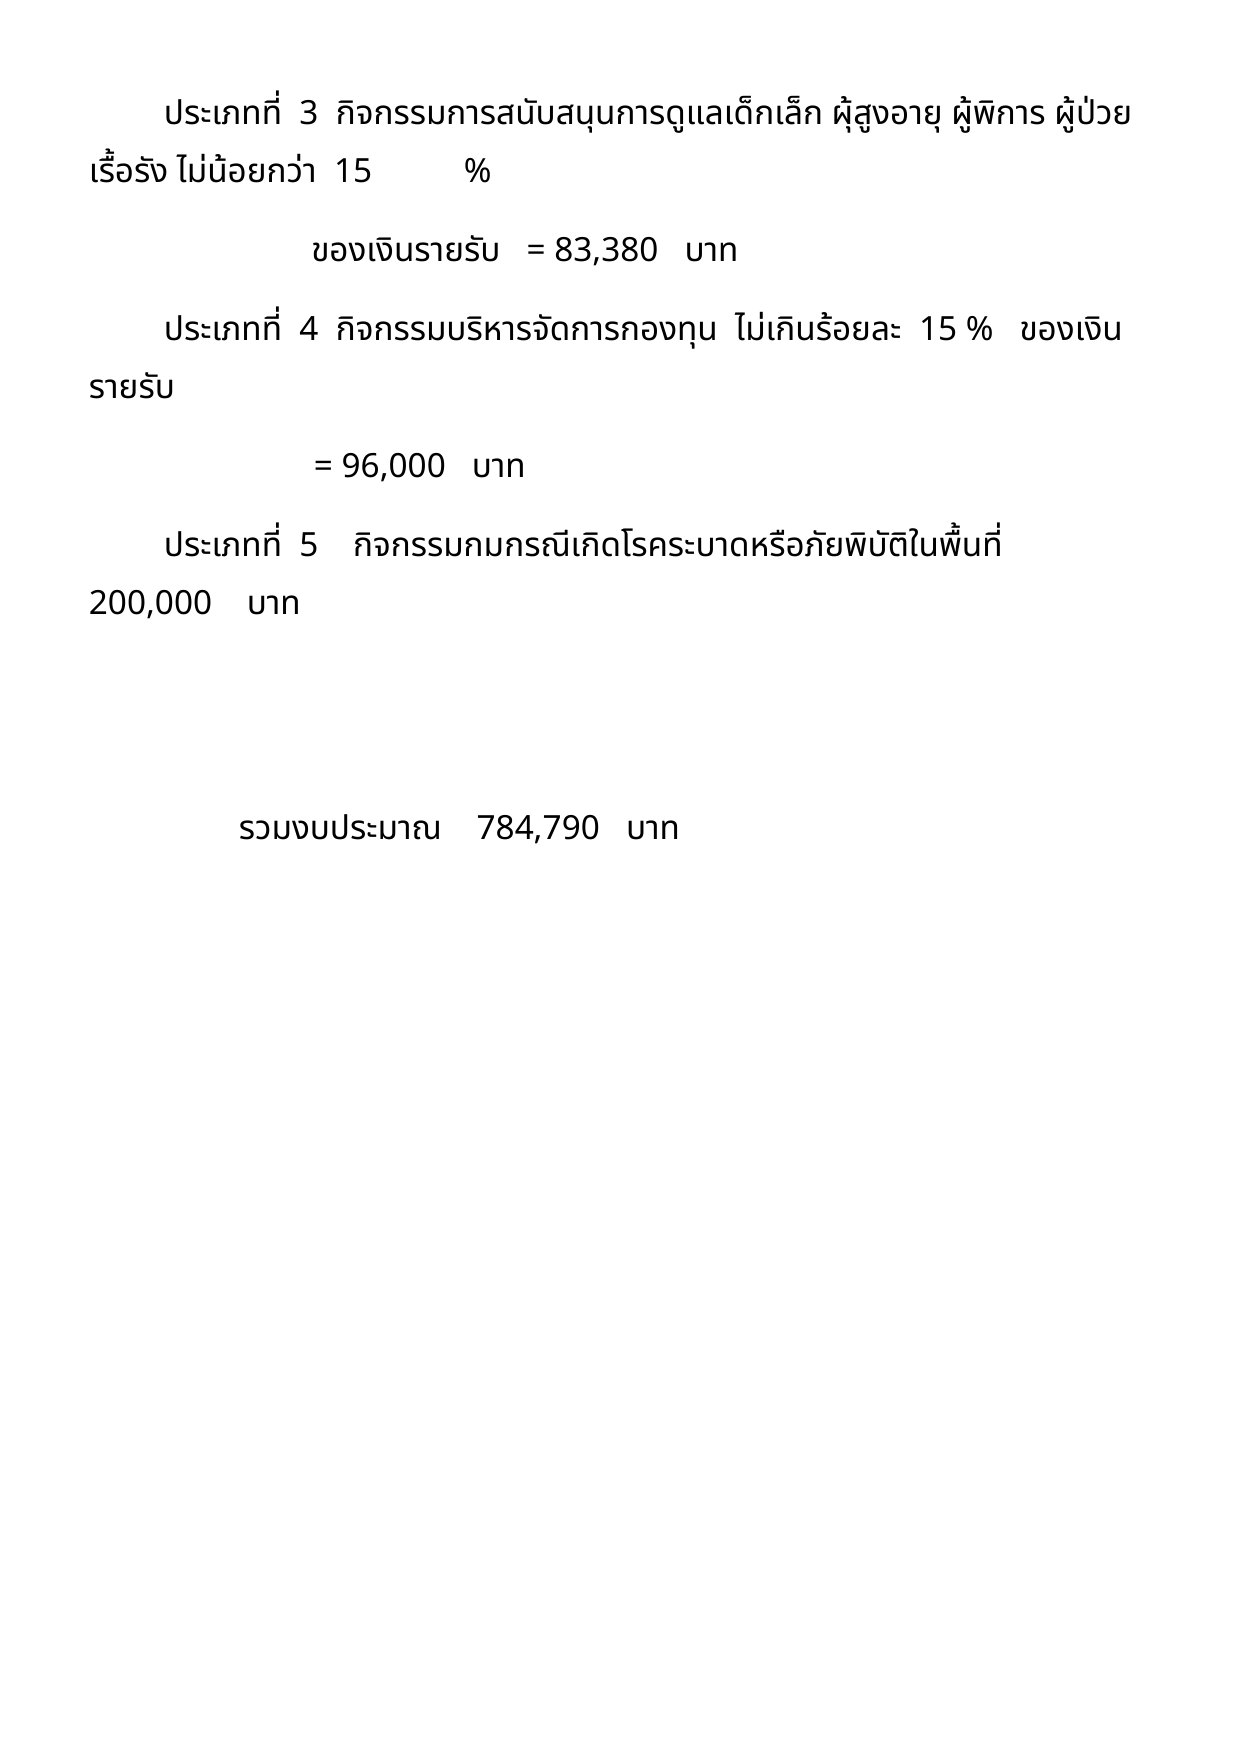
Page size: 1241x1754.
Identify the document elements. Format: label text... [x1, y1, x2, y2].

text รวมงบประมาณ 784,790 บาท [89, 804, 1152, 854]
text ของเงินรายรับ = 83,380 บาท [89, 226, 1152, 276]
text ประเภทที่ 3 กิจกรรมการสนับสนุนการดูแลเด็กเล็ก ผุ้สูงอายุ ผู้พิการ ผู้ป่วยเรื้อรัง ไม่น้อยกว่า 15 % [89, 89, 1152, 197]
text ประเภทที่ 5 กิจกรรมกมกรณีเกิดโรคระบาดหรือภัยพิบัติในพื้นที่ 200,000 บาท [89, 521, 1152, 629]
text = 96,000 บาท [89, 442, 1152, 492]
text ประเภทที่ 4 กิจกรรมบริหารจัดการกองทุน ไม่เกินร้อยละ 15 % ของเงินรายรับ [89, 305, 1152, 413]
